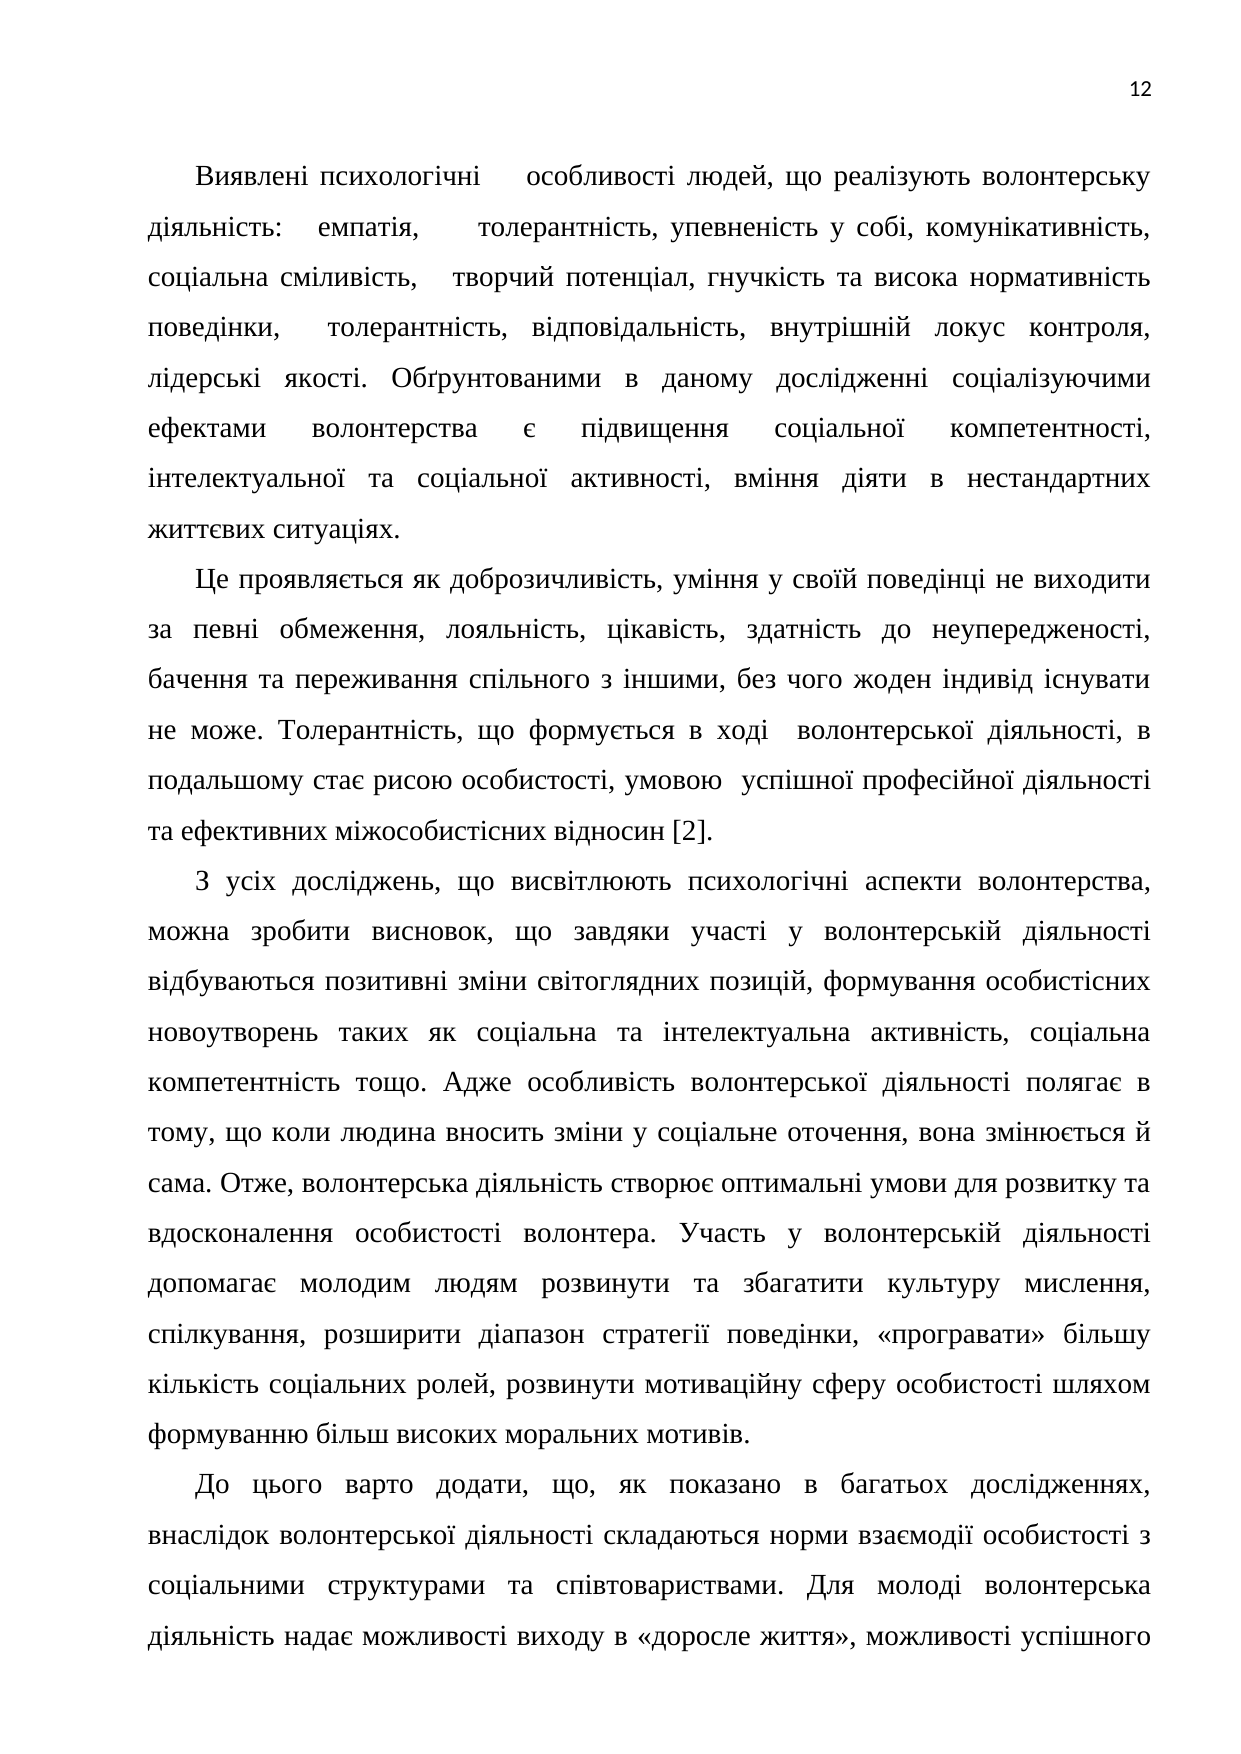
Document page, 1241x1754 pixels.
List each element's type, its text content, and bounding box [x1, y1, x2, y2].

text Це проявляється як доброзичливість, уміння у своїй поведінці не виходити за певні обмеження, лояльність, цікавість, здатність до неупередженості, бачення та переживання спільного з іншими, без чого жоден індивід існувати не може. Толерантність, що формується в ході волонтерської діяльності, в подальшому стає рисою особистості, умовою успішної професійної діяльності та ефективних міжособистісних відносин [2]. [148, 561, 1152, 846]
text З усіх досліджень, що висвітлюють психологічні аспекти волонтерства, можна зробити висновок, що завдяки участі у волонтерській діяльності відбуваються позитивні зміни світоглядних позицій, формування особистісних новоутворень таких як соціальна та інтелектуальна активність, соціальна компетентність тощо. Адже особливість волонтерської діяльності полягає в тому, що коли людина вносить зміни у соціальне оточення, вона змінюється й сама. Отже, волонтерська діяльність створює оптимальні умови для розвитку та вдосконалення особистості волонтера. Участь у волонтерській діяльності допомагає молодим людям розвинути та збагатити культуру мислення, спілкування, розширити діапазон стратегії поведінки, «програвати» більшу кількість соціальних ролей, розвинути мотиваційну сферу особистості шляхом формуванню більш високих моральних мотивів. [148, 863, 1152, 1450]
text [148, 1467, 1152, 1651]
text Виявлені психологічні особливості людей, що реалізують волонтерську діяльність: емпатія, толерантність, упевненість у собі, комунікативність, соціальна сміливість, творчий потенціал, гнучкість та висока нормативність поведінки, толерантність, відповідальність, внутрішній локус контроля, лідерські якості. Обґрунтованими в даному дослідженні соціалізуючими ефектами волонтерства є підвищення соціальної компетентності, інтелектуальної та соціальної активності, вміння діяти в нестандартних життєвих ситуаціях. [148, 158, 1152, 544]
